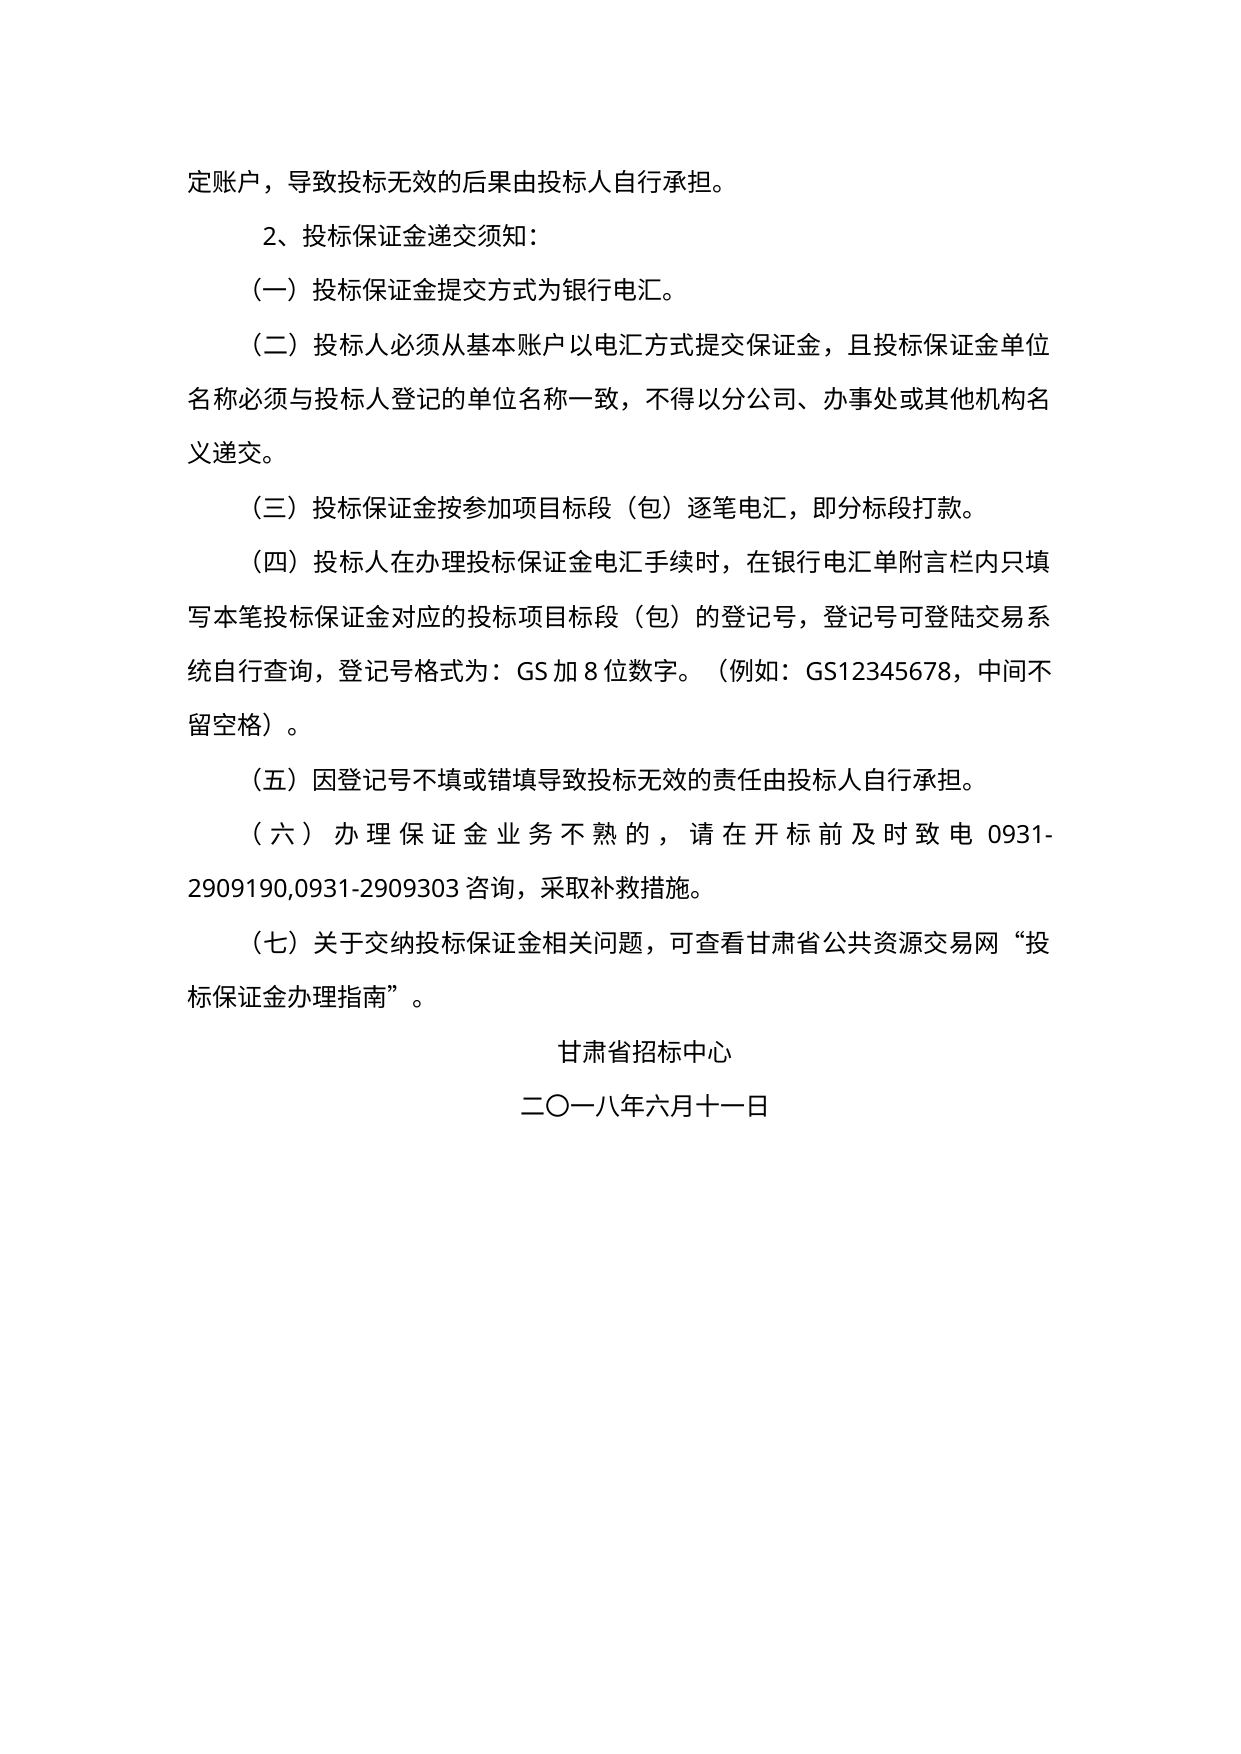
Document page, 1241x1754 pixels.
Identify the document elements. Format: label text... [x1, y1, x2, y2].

text （二）投标人必须从基本账户以电汇方式提交保证金，且投标保证金单位名称必须与投标人登记的单位名称一致，不得以分公司、办事处或其他机构名义递交。 [187, 325, 1053, 470]
text （五）因登记号不填或错填导致投标无效的责任由投标人自行承担。 [187, 760, 1053, 796]
text 甘肃省招标中心 [187, 1032, 1053, 1068]
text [187, 162, 1053, 198]
text （六）办理保证金业务不熟的，请在开标前及时致电0931-2909190,0931-2909303咨询，采取补救措施。 [187, 814, 1053, 905]
text 二〇一八年六月十一日 [187, 1086, 1053, 1123]
text 2、投标保证金递交须知： [187, 216, 1053, 253]
text （三）投标保证金按参加项目标段（包）逐笔电汇，即分标段打款。 [187, 488, 1053, 524]
text （七）关于交纳投标保证金相关问题，可查看甘肃省公共资源交易网“投标保证金办理指南”。 [187, 923, 1053, 1014]
text （一）投标保证金提交方式为银行电汇。 [187, 271, 1053, 307]
text （四）投标人在办理投标保证金电汇手续时，在银行电汇单附言栏内只填写本笔投标保证金对应的投标项目标段（包）的登记号，登记号可登陆交易系统自行查询，登记号格式为：GS加8位数字。（例如：GS12345678，中间不留空格）。 [187, 543, 1053, 742]
